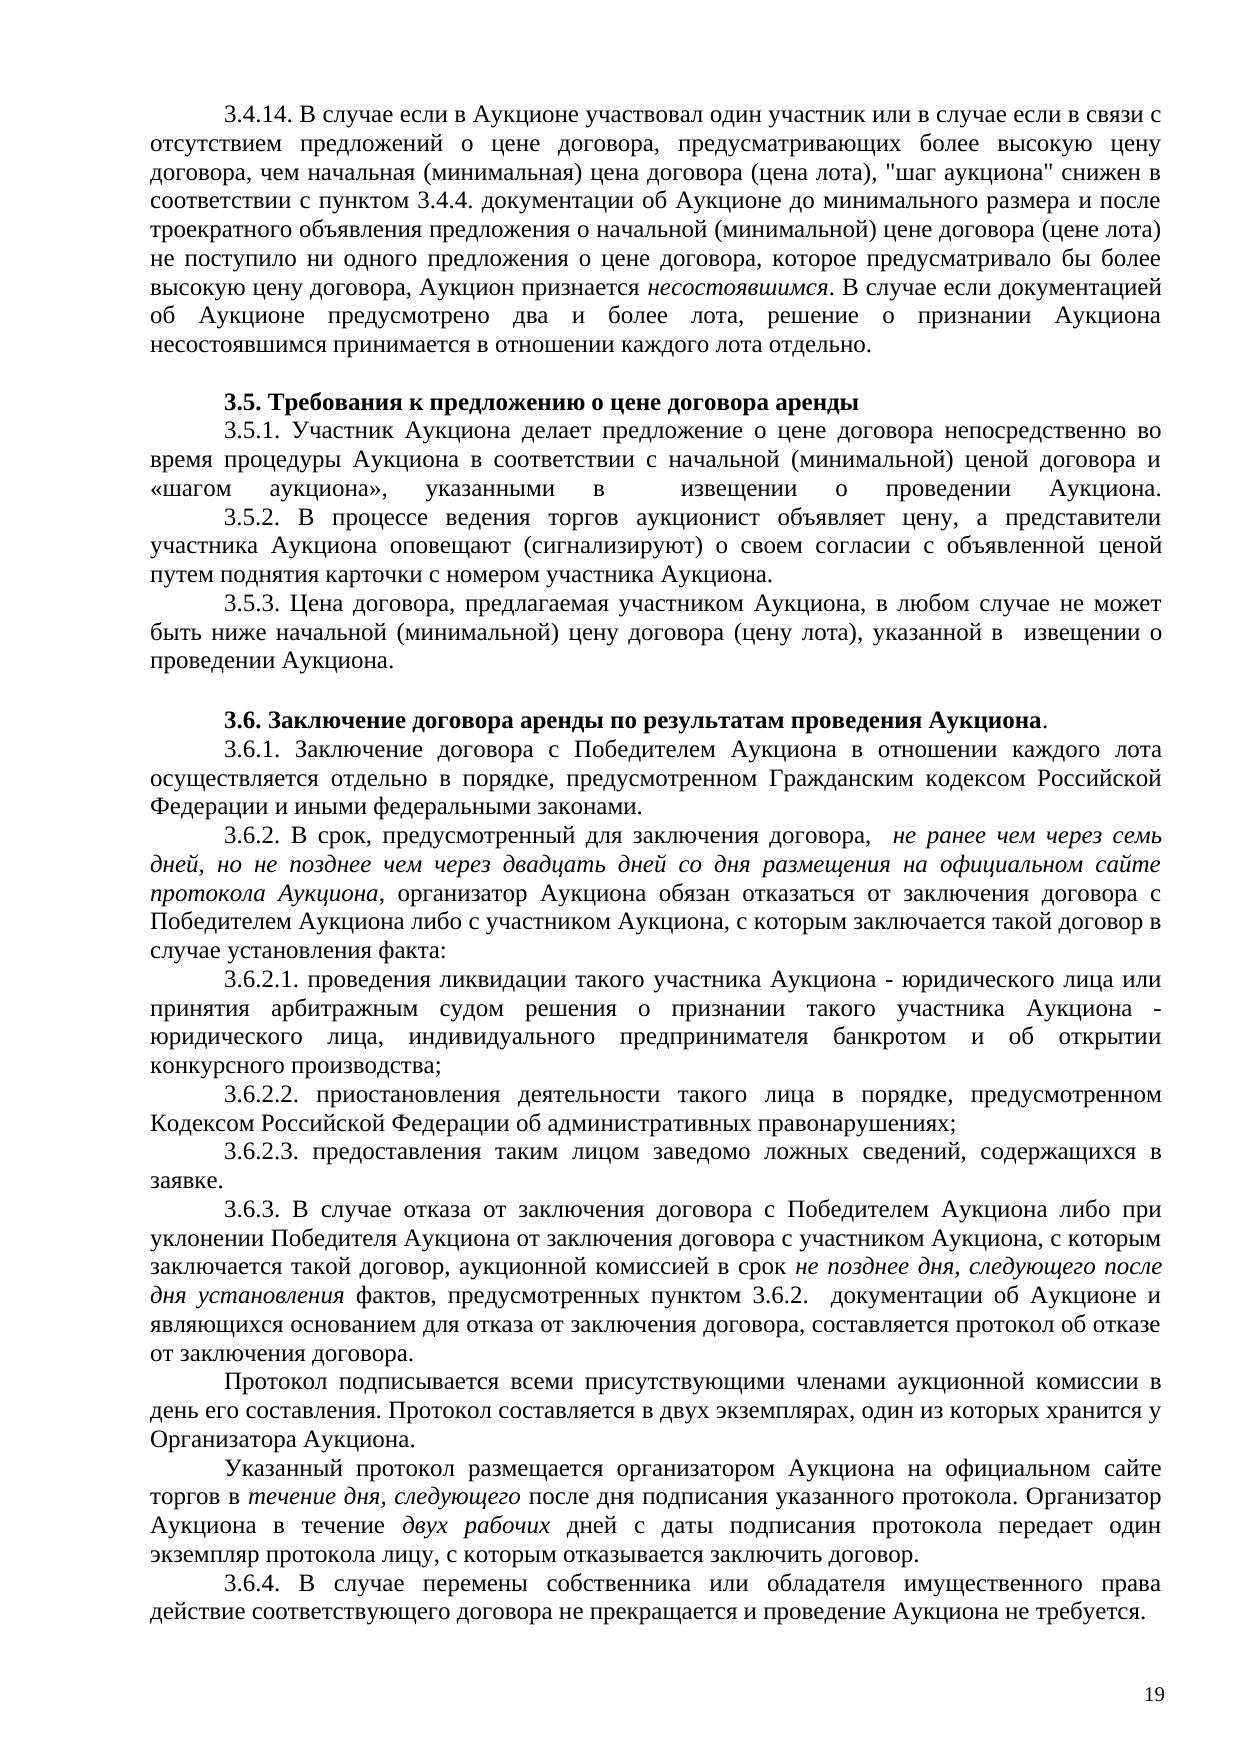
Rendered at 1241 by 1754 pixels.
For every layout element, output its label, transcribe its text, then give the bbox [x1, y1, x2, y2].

text 3.6. Заключение договора аренды по результатам проведения Аукциона. [150, 705, 1162, 734]
text 3.6.2.1. проведения ликвидации такого участника Аукциона - юридического лица или принятия арбитражным судом решения о признании такого участника Аукциона - юридического лица, индивидуального предпринимателя банкротом и об открытии конкурсного производства; [150, 964, 1162, 1079]
text 3.4.14. В случае если в Аукционе участвовал один участник или в случае если в связи с отсутствием предложений о цене договора, предусматривающих более высокую цену договора, чем начальная (минимальная) цена договора (цена лота), "шаг аукциона" снижен в соответствии с пунктом 3.4.4. документации об Аукционе до минимального размера и после троекратного объявления предложения о начальной (минимальной) цене договора (цене лота) не поступило ни одного предложения о цене договора, которое предусматривало бы более высокую цену договора, Аукцион признается несостоявшимся. В случае если документацией об Аукционе предусмотрено два и более лота, решение о признании Аукциона несостоявшимся принимается в отношении каждого лота отдельно. [150, 99, 1162, 358]
text 3.6.2.2. приостановления деятельности такого лица в порядке, предусмотренном Кодексом Российской Федерации об административных правонарушениях; [150, 1079, 1162, 1136]
text 3.6.4. В случае перемены собственника или обладателя имущественного права действие соответствующего договора не прекращается и проведение Аукциона не требуется. [150, 1568, 1162, 1625]
text 3.6.1. Заключение договора с Победителем Аукциона в отношении каждого лота осуществляется отдельно в порядке, предусмотренном Гражданским кодексом Российской Федерации и иными федеральными законами. [150, 734, 1162, 820]
text Протокол подписывается всеми присутствующими членами аукционной комиссии в день его составления. Протокол составляется в двух экземплярах, один из которых хранится у Организатора Аукциона. [150, 1366, 1162, 1453]
text 3.6.2. В срок, предусмотренный для заключения договора, не ранее чем через семь дней, но не позднее чем через двадцать дней со дня размещения на официальном сайте протокола Аукциона, организатор Аукциона обязан отказаться от заключения договора с Победителем Аукциона либо с участником Аукциона, с которым заключается такой договор в случае установления факта: [150, 820, 1162, 964]
text Указанный протокол размещается организатором Аукциона на официальном сайте торгов в течение дня, следующего после дня подписания указанного протокола. Организатор Аукциона в течение двух рабочих дней с даты подписания протокола передает один экземпляр протокола лицу, с которым отказывается заключить договор. [150, 1453, 1162, 1568]
text 3.5. Требования к предложению о цене договора аренды [150, 387, 1162, 415]
text 3.6.3. В случае отказа от заключения договора с Победителем Аукциона либо при уклонении Победителя Аукциона от заключения договора с участником Аукциона, с которым заключается такой договор, аукционной комиссией в срок не позднее дня, следующего после дня установления фактов, предусмотренных пунктом 3.6.2. документации об Аукционе и являющихся основанием для отказа от заключения договора, составляется протокол об отказе от заключения договора. [150, 1194, 1162, 1366]
text 3.6.2.3. предоставления таким лицом заведомо ложных сведений, содержащихся в заявке. [150, 1136, 1162, 1194]
text 3.5.3. Цена договора, предлагаемая участником Аукциона, в любом случае не может быть ниже начальной (минимальной) цену договора (цену лота), указанной в извещении о проведении Аукциона. [150, 588, 1162, 674]
text 3.5.1. Участник Аукциона делает предложение о цене договора непосредственно во время процедуры Аукциона в соответствии с начальной (минимальной) ценой договора и «шагом аукциона», указанными в извещении о проведении Аукциона. 3.5.2. В процессе ведения торгов аукционист объявляет цену, а представители участника Аукциона оповещают (сигнализируют) о своем согласии с объявленной ценой путем поднятия карточки с номером участника Аукциона. [150, 415, 1162, 588]
